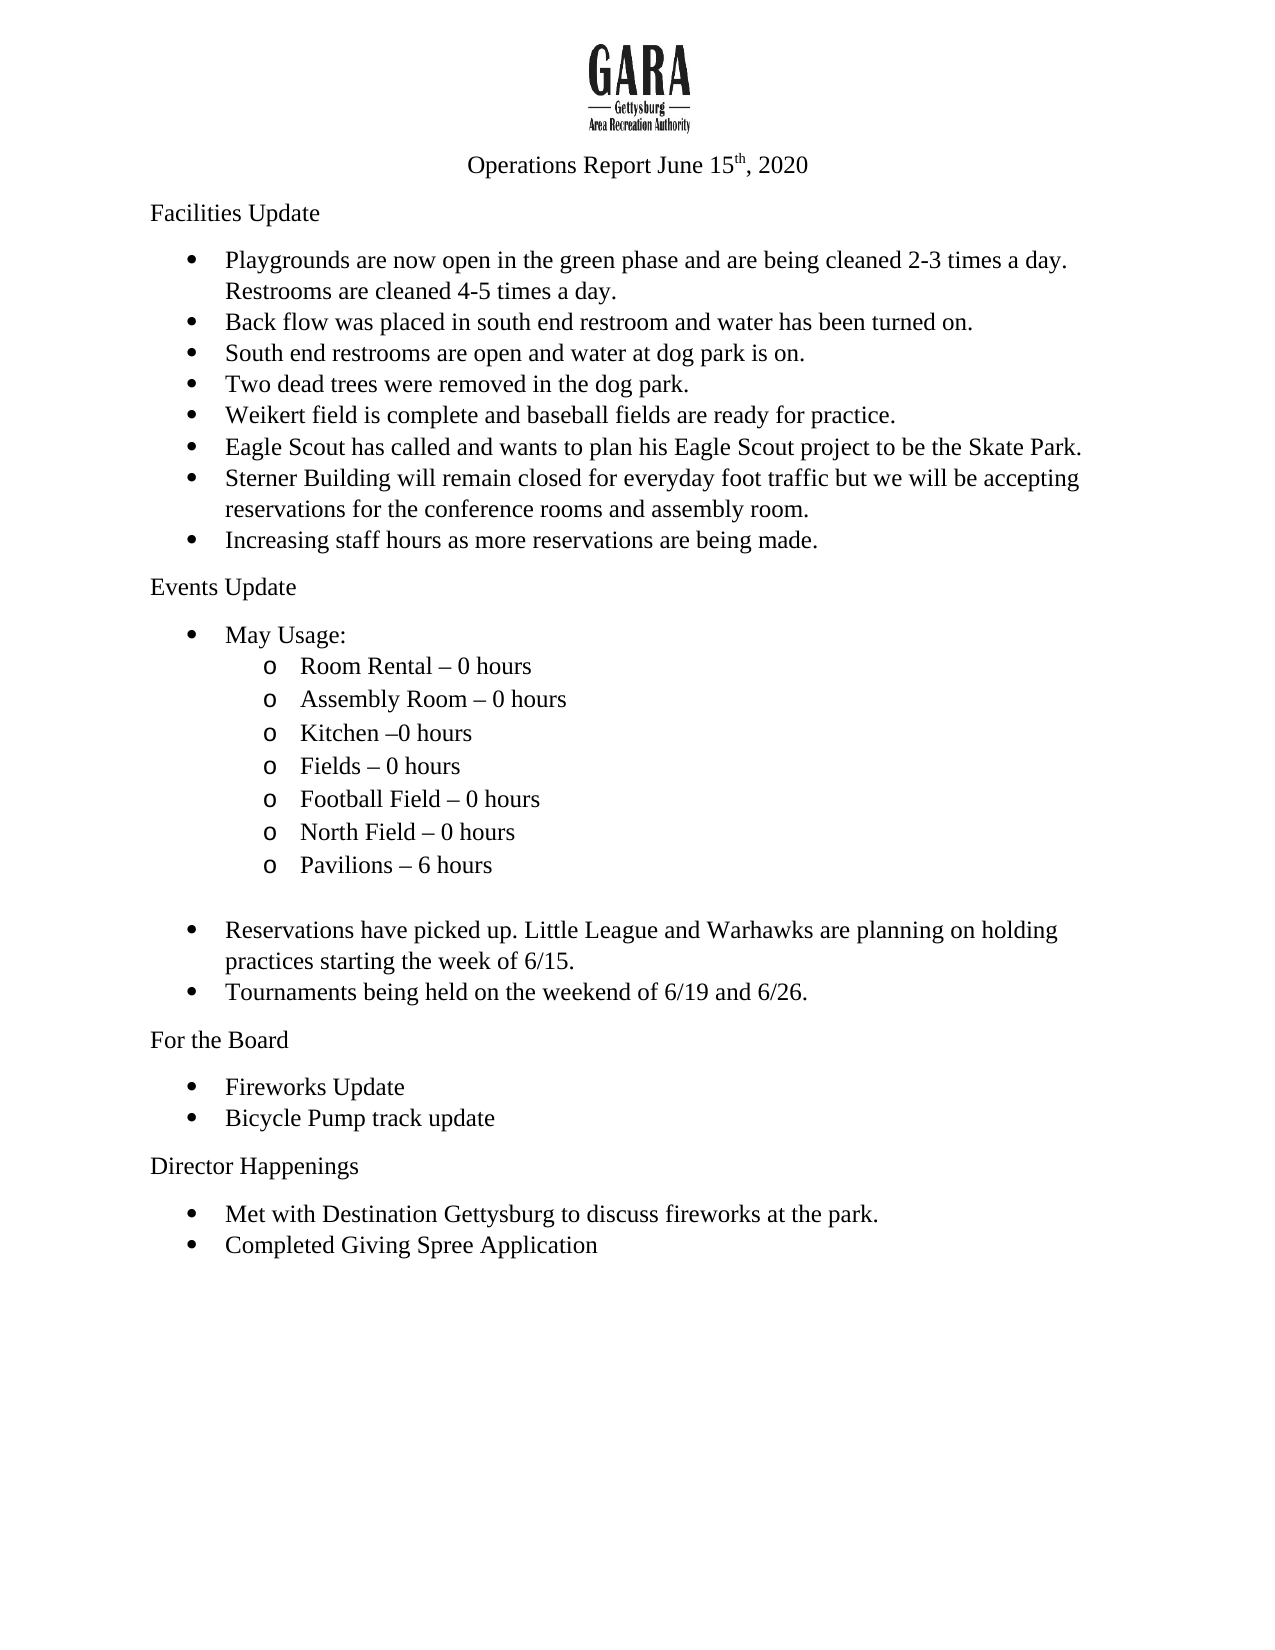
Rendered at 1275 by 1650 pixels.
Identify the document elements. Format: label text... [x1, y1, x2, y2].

list Bicycle Pump track update [187, 1103, 1125, 1132]
list Kitchen –0 hours [262, 718, 1125, 748]
list Reservations have picked up. Little League and Warhawks are planning on holding practices starting the week of 6/15. [187, 915, 1125, 975]
list Football Field – 0 hours [262, 784, 1125, 815]
list May Usage: [187, 620, 1125, 649]
text Facilities Update [150, 198, 1125, 226]
list Increasing staff hours as more reservations are being made. [187, 525, 1125, 553]
list North Field – 0 hours [262, 817, 1125, 848]
text Events Update [150, 572, 1125, 601]
list South end restrooms are open and water at dog park is on. [187, 338, 1125, 367]
list Tournaments being held on the weekend of 6/19 and 6/26. [187, 977, 1125, 1006]
list Assembly Room – 0 hours [262, 684, 1125, 715]
list Completed Giving Spree Application [187, 1230, 1125, 1259]
list Playgrounds are now open in the green phase and are being cleaned 2-3 times a day. Restrooms are cleaned 4-5 times a day. [187, 245, 1125, 305]
list Eagle Scout has called and wants to plan his Eagle Scout project to be the Skate Park. [187, 432, 1125, 460]
list Fields – 0 hours [262, 751, 1125, 782]
list Back flow was placed in south end restroom and water has been turned on. [187, 307, 1125, 336]
picture [585, 32, 693, 135]
text Operations Report June 15th, 2020 [150, 150, 1125, 179]
list Met with Destination Gettysburg to discuss fireworks at the park. [187, 1199, 1125, 1228]
text For the Board [150, 1025, 1125, 1053]
list Weikert field is complete and baseball fields are ready for practice. [187, 401, 1125, 429]
list Two dead trees were removed in the dog park. [187, 369, 1125, 398]
text Director Happenings [150, 1151, 1125, 1180]
list Fireworks Update [187, 1072, 1125, 1101]
list Room Rental – 0 hours [262, 651, 1125, 682]
list Sterner Building will remain closed for everyday foot traffic but we will be accepting reservations for the conference rooms and assembly room. [187, 463, 1125, 522]
list Pavilions – 6 hours [262, 851, 1125, 881]
